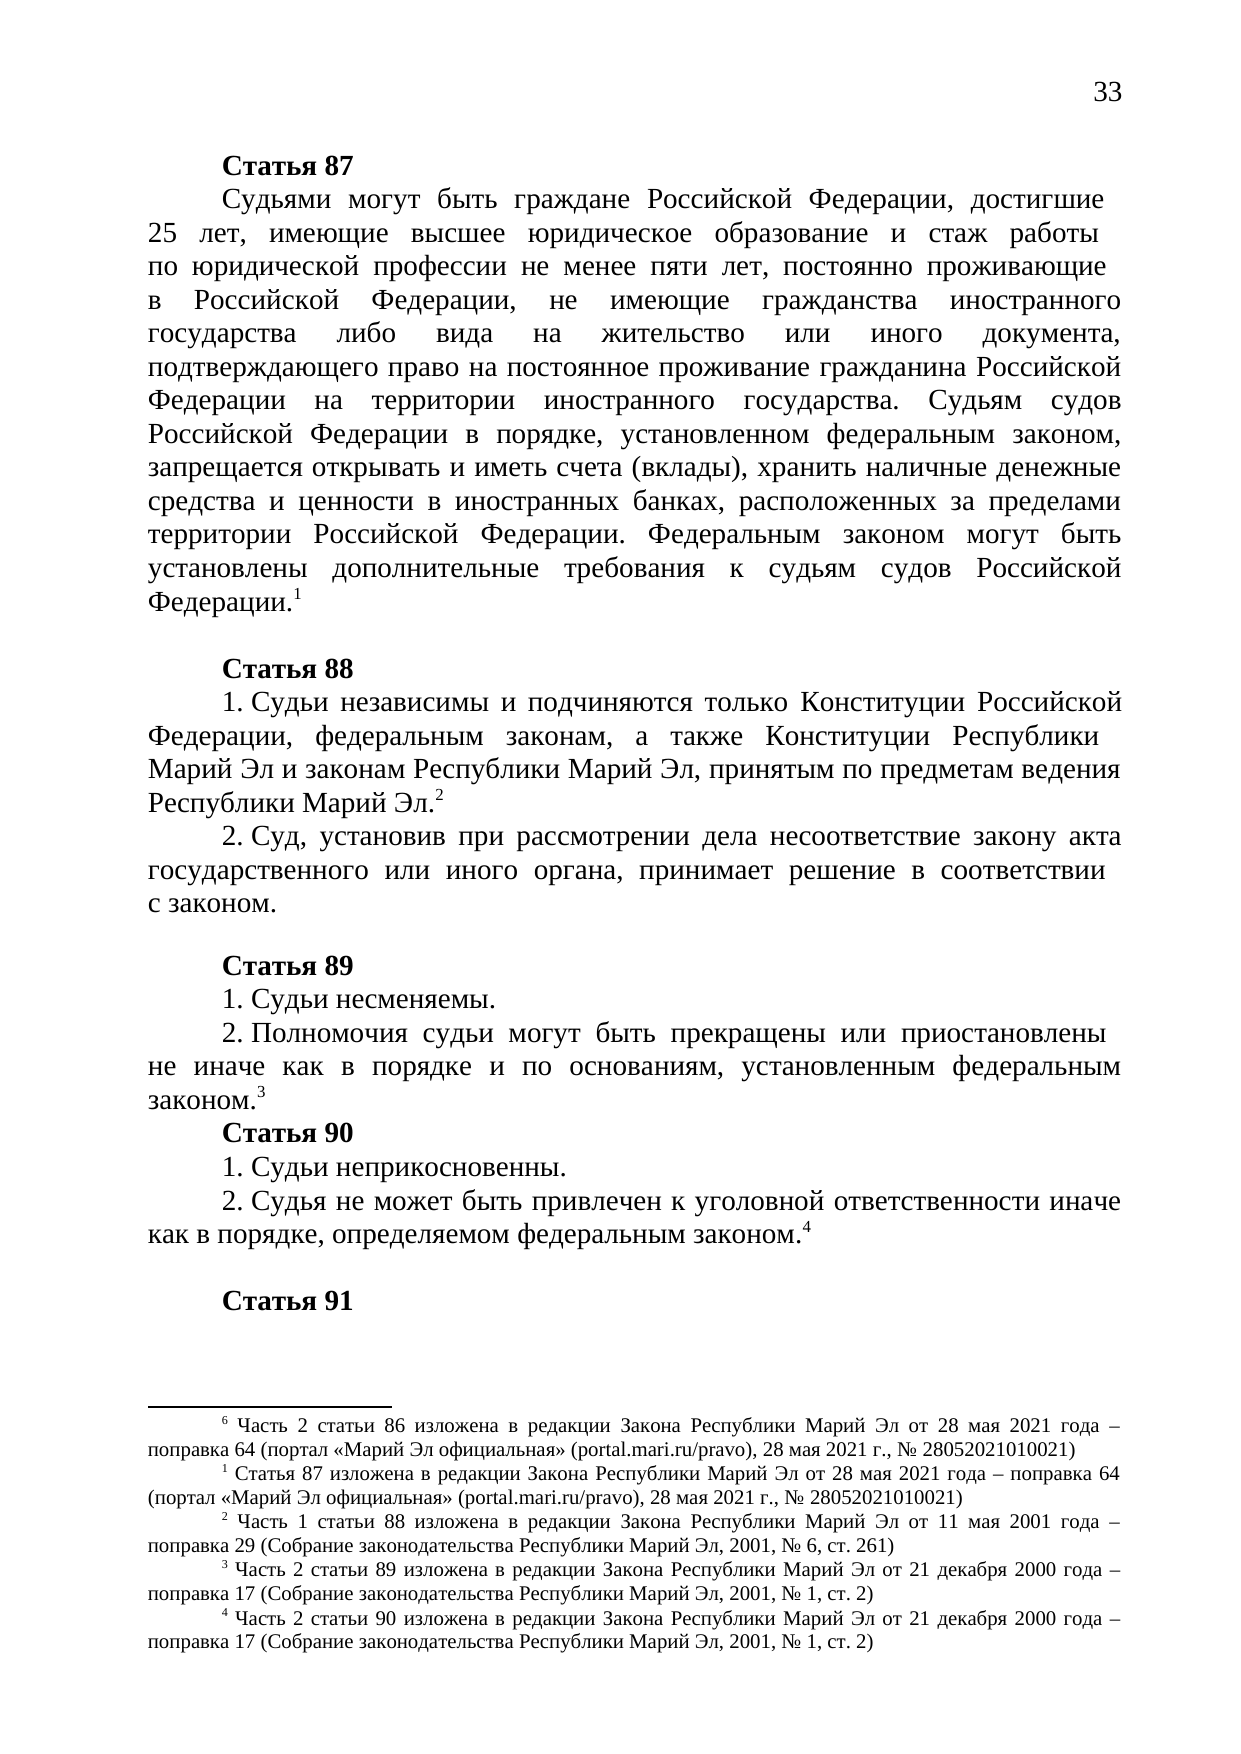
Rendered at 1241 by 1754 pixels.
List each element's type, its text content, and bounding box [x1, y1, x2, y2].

text Статья 90 [148, 1116, 1122, 1149]
text Статья 91 [148, 1283, 1122, 1317]
text 2. Полномочия судьи могут быть прекращены или приостановлены не иначе как в порядке и по основаниям, установленным федеральным законом. [148, 1015, 1122, 1116]
text Статья 89 [148, 948, 1122, 981]
text Статья 88 [148, 651, 1122, 684]
text 1. Судьи несменяемы. [148, 981, 1122, 1015]
text 2. Судья не может быть привлечен к уголовной ответственности иначе как в порядке, определяемом федеральным законом. [148, 1183, 1122, 1250]
text 2. Суд, установив при рассмотрении дела несоответствие закону акта государственного или иного органа, принимает решение в соответствии с законом. [148, 818, 1122, 919]
text Судьями могут быть граждане Российской Федерации, достигшие 25 лет, имеющие высшее юридическое образование и стаж работы по юридической профессии не менее пяти лет, постоянно проживающие в Российской Федерации, не имеющие гражданства иностранного государства либо вида на жительство или иного документа, подтверждающего право на постоянное проживание гражданина Российской Федерации на территории иностранного государства. Судьям судов Российской Федерации в порядке, установленном федеральным законом, запрещается открывать и иметь счета (вклады), хранить наличные денежные средства и ценности в иностранных банках, расположенных за пределами территории Российской Федерации. Федеральным законом могут быть установлены дополнительные требования к судьям судов Российской Федерации. [148, 181, 1122, 617]
text Статья 87 [148, 148, 1122, 181]
text 1. Судьи неприкосновенны. [148, 1149, 1122, 1183]
text 1. Судьи независимы и подчиняются только Конституции Российской Федерации, федеральным законам, а также Конституции Республики Марий Эл и законам Республики Марий Эл, принятым по предметам ведения Республики Марий Эл. [148, 684, 1122, 818]
